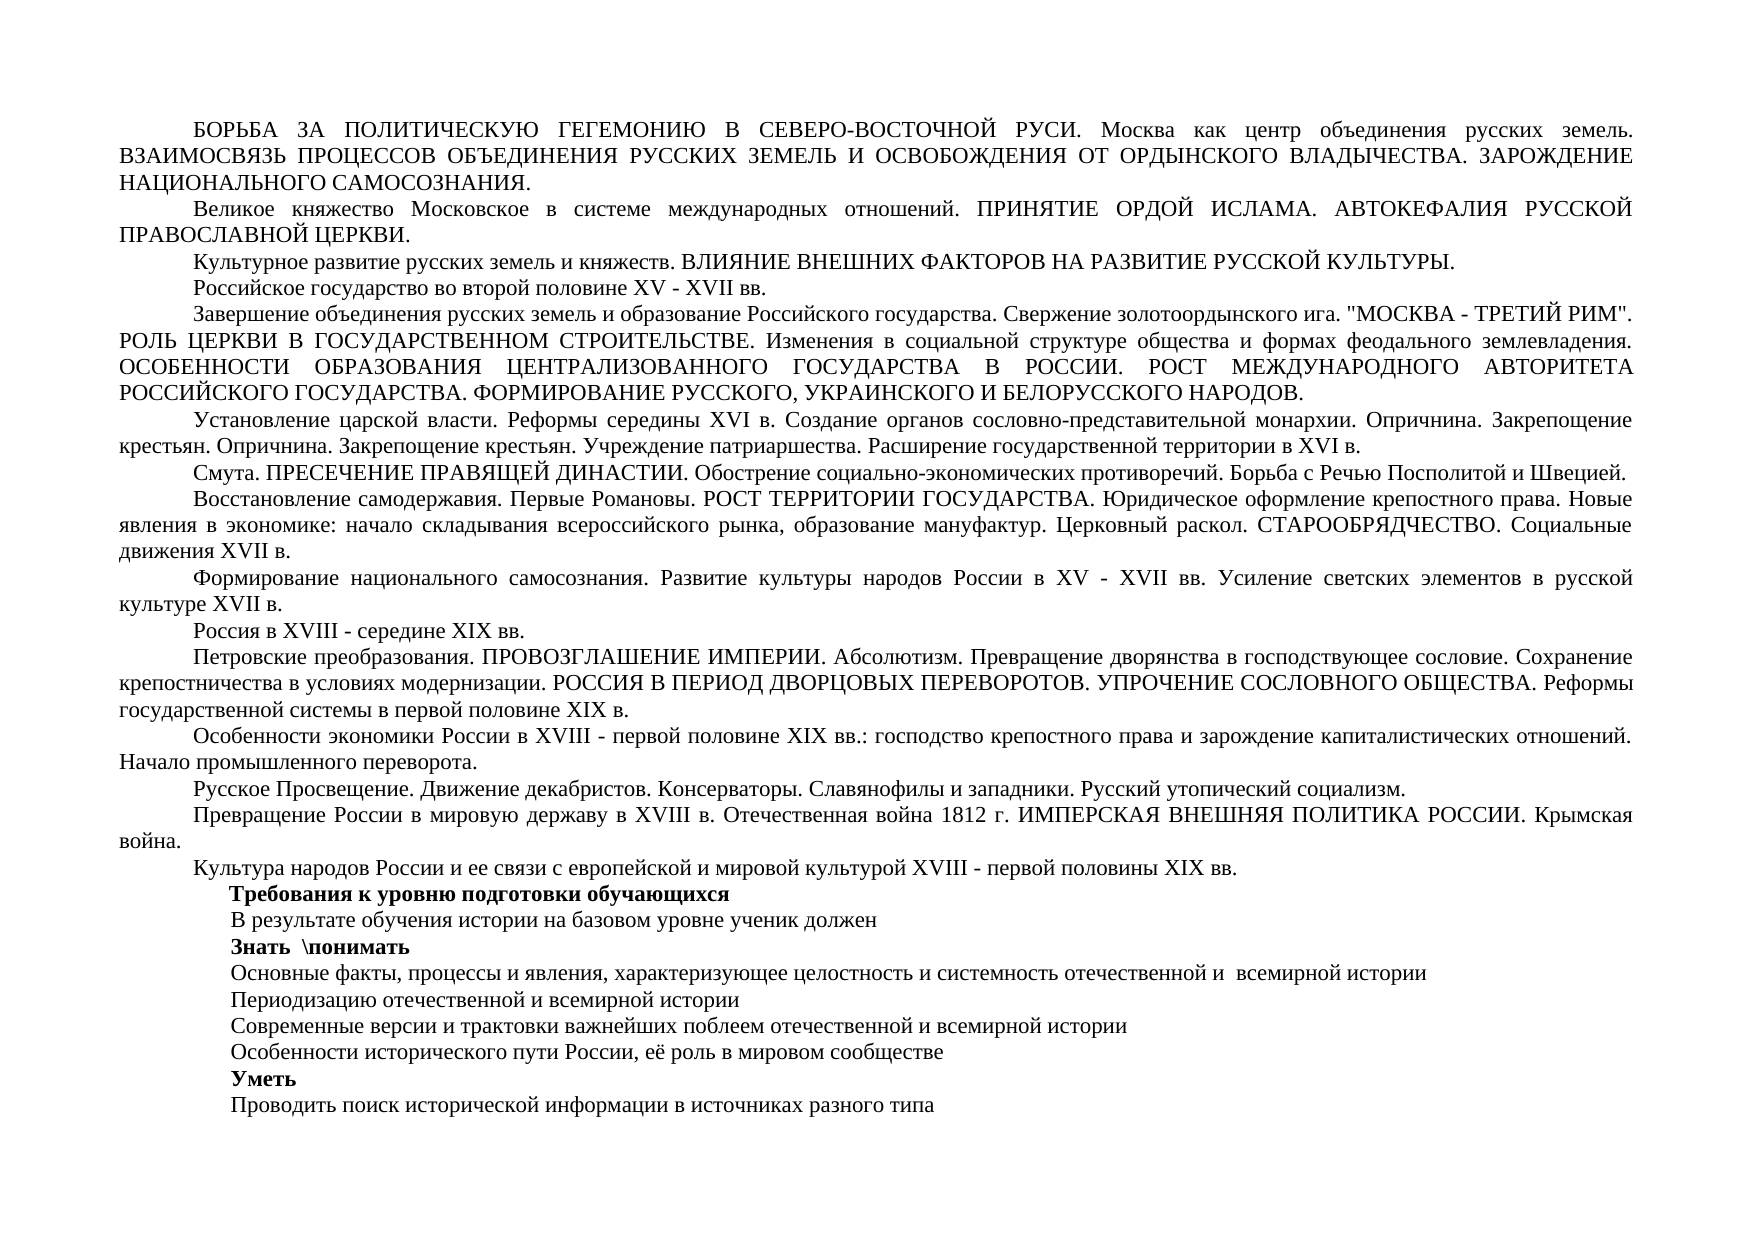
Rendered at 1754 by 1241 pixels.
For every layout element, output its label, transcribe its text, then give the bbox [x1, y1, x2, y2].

text Формирование национального самосознания. Развитие культуры народов России в XV - XVII вв. Усиление светских элементов в русской культуре XVII в. [119, 564, 1635, 617]
text Современные версии и трактовки важнейших поблеем отечественной и всемирной истории [156, 1012, 1635, 1038]
text Основные факты, процессы и явления, характеризующее целостность и системность отечественной и всемирной истории [156, 959, 1635, 986]
text Смута. ПРЕСЕЧЕНИЕ ПРАВЯЩЕЙ ДИНАСТИИ. Обострение социально-экономических противоречий. Борьба с Речью Посполитой и Швецией. [119, 458, 1635, 485]
text Восстановление самодержавия. Первые Романовы. РОСТ ТЕРРИТОРИИ ГОСУДАРСТВА. Юридическое оформление крепостного права. Новые явления в экономике: начало складывания всероссийского рынка, образование мануфактур. Церковный раскол. СТАРООБРЯДЧЕСТВО. Социальные движения XVII в. [119, 485, 1635, 564]
text Уметь [156, 1065, 1635, 1091]
text Россия в XVIII - середине XIX вв. [119, 617, 1635, 643]
text В результате обучения истории на базовом уровне ученик должен [156, 907, 1635, 933]
text Культура народов России и ее связи с европейской и мировой культурой XVIII - первой половины XIX вв. [119, 854, 1635, 880]
text Требования к уровню подготовки обучающихся [138, 880, 1635, 907]
text Особенности исторического пути России, её роль в мировом сообществе [156, 1038, 1635, 1065]
text Петровские преобразования. ПРОВОЗГЛАШЕНИЕ ИМПЕРИИ. Абсолютизм. Превращение дворянства в господствующее сословие. Сохранение крепостничества в условиях модернизации. РОССИЯ В ПЕРИОД ДВОРЦОВЫХ ПЕРЕВОРОТОВ. УПРОЧЕНИЕ СОСЛОВНОГО ОБЩЕСТВА. Реформы государственной системы в первой половине XIX в. [119, 643, 1635, 722]
text Великое княжество Московское в системе международных отношений. ПРИНЯТИЕ ОРДОЙ ИСЛАМА. АВТОКЕФАЛИЯ РУССКОЙ ПРАВОСЛАВНОЙ ЦЕРКВИ. [119, 195, 1635, 248]
text Проводить поиск исторической информации в источниках разного типа [156, 1091, 1635, 1117]
text Знать \понимать [156, 933, 1635, 959]
text Русское Просвещение. Движение декабристов. Консерваторы. Славянофилы и западники. Русский утопический социализм. [119, 775, 1635, 801]
text Превращение России в мировую державу в XVIII в. Отечественная война 1812 г. ИМПЕРСКАЯ ВНЕШНЯЯ ПОЛИТИКА РОССИИ. Крымская война. [119, 801, 1635, 854]
text Установление царской власти. Реформы середины XVI в. Создание органов сословно-представительной монархии. Опричнина. Закрепощение крестьян. Опричнина. Закрепощение крестьян. Учреждение патриаршества. Расширение государственной территории в XVI в. [119, 406, 1635, 458]
text БОРЬБА ЗА ПОЛИТИЧЕСКУЮ ГЕГЕМОНИЮ В СЕВЕРО-ВОСТОЧНОЙ РУСИ. Москва как центр объединения русских земель. ВЗАИМОСВЯЗЬ ПРОЦЕССОВ ОБЪЕДИНЕНИЯ РУССКИХ ЗЕМЕЛЬ И ОСВОБОЖДЕНИЯ ОТ ОРДЫНСКОГО ВЛАДЫЧЕСТВА. ЗАРОЖДЕНИЕ НАЦИОНАЛЬНОГО САМОСОЗНАНИЯ. [119, 116, 1635, 195]
text Российское государство во второй половине XV - XVII вв. [119, 274, 1635, 300]
text Особенности экономики России в XVIII - первой половине XIX вв.: господство крепостного права и зарождение капиталистических отношений. Начало промышленного переворота. [119, 722, 1635, 775]
text Завершение объединения русских земель и образование Российского государства. Свержение золотоордынского ига. "МОСКВА - ТРЕТИЙ РИМ". РОЛЬ ЦЕРКВИ В ГОСУДАРСТВЕННОМ СТРОИТЕЛЬСТВЕ. Изменения в социальной структуре общества и формах феодального землевладения. ОСОБЕННОСТИ ОБРАЗОВАНИЯ ЦЕНТРАЛИЗОВАННОГО ГОСУДАРСТВА В РОССИИ. РОСТ МЕЖДУНАРОДНОГО АВТОРИТЕТА РОССИЙСКОГО ГОСУДАРСТВА. ФОРМИРОВАНИЕ РУССКОГО, УКРАИНСКОГО И БЕЛОРУССКОГО НАРОДОВ. [119, 300, 1635, 406]
text Культурное развитие русских земель и княжеств. ВЛИЯНИЕ ВНЕШНИХ ФАКТОРОВ НА РАЗВИТИЕ РУССКОЙ КУЛЬТУРЫ. [119, 248, 1635, 274]
text Периодизацию отечественной и всемирной истории [156, 986, 1635, 1012]
